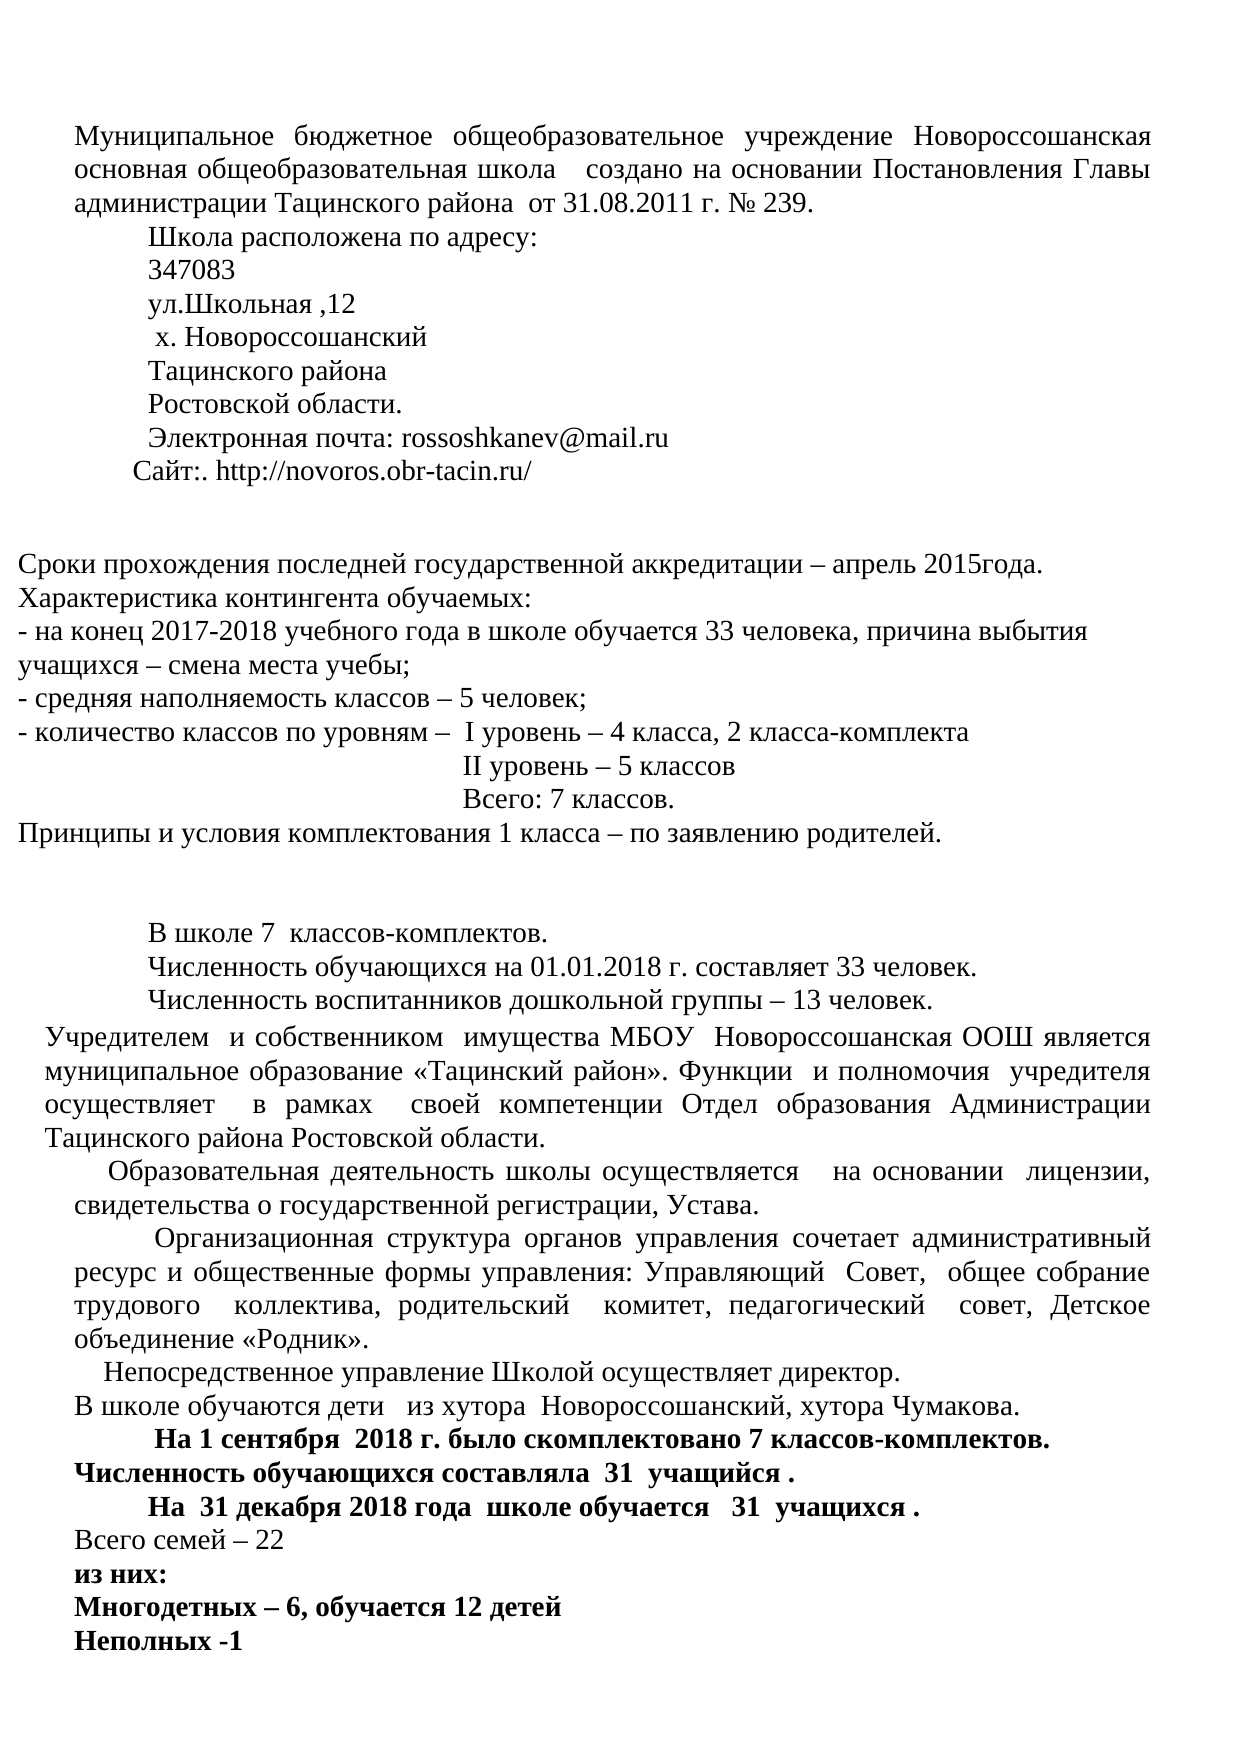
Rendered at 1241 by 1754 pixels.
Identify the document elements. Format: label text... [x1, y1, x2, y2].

text Школа расположена по адресу: [74, 219, 1152, 252]
text Принципы и условия комплектования 1 класса – по заявлению родителей. [18, 815, 1152, 848]
text - количество классов по уровням – I уровень – 4 класса, 2 класса-комплекта [18, 714, 1152, 748]
text Всего: 7 классов. [18, 781, 1152, 815]
text из них: [74, 1556, 1152, 1589]
text Сайт:. http://novoros.obr-tacin.ru/ [74, 453, 1152, 487]
text - средняя наполняемость классов – 5 человек; [18, 681, 1152, 714]
text Организационная структура органов управления сочетает административный ресурс и общественные формы управления: Управляющий Совет, общее собрание трудового коллектива, родительский комитет, педагогический совет, Детское объединение «Родник». [74, 1220, 1152, 1354]
text ул.Школьная ,12 [74, 286, 1152, 319]
text 347083 [74, 252, 1152, 286]
text Сроки прохождения последней государственной аккредитации – апрель 2015года. [18, 546, 1152, 580]
text На 1 сентября 2018 г. было скомплектовано 7 классов-комплектов. Численность обучающихся составляла 31 учащийся . [74, 1422, 1152, 1489]
text Электронная почта: rossoshkanev@mail.ru [74, 420, 1152, 453]
text Численность воспитанников дошкольной группы – 13 человек. [74, 982, 1152, 1016]
text II уровень – 5 классов [18, 748, 1152, 781]
text Всего семей – 22 [74, 1522, 1152, 1556]
text В школе 7 классов-комплектов. [74, 915, 1152, 949]
text На 31 декабря 2018 года школе обучается 31 учащихся . [74, 1489, 1152, 1522]
text В школе обучаются дети из хутора Новороссошанский, хутора Чумакова. [74, 1388, 1152, 1422]
text Учредителем и собственником имущества МБОУ Новороссошанская ООШ является муниципальное образование «Тацинский район». Функции и полномочия учредителя осуществляет в рамках своей компетенции Отдел образования Администрации Тацинского района Ростовской области. [44, 1019, 1152, 1153]
text Неполных -1 [74, 1623, 1152, 1656]
text Характеристика контингента обучаемых: [18, 580, 1152, 613]
list Муниципальное бюджетное общеобразовательное учреждение Новороссошанская основная общеобразовательная школа создано на основании Постановления Главы администрации Тацинского района от 31.08.2011 г. № 239. [74, 118, 1152, 219]
text Непосредственное управление Школой осуществляет директор. [74, 1354, 1152, 1388]
text Численность обучающихся на 01.01.2018 г. составляет 33 человек. [74, 949, 1152, 982]
text Образовательная деятельность школы осуществляется на основании лицензии, свидетельства о государственной регистрации, Устава. [74, 1153, 1152, 1220]
text х. Новороссошанский [74, 319, 1152, 353]
text Тацинского района [74, 353, 1152, 386]
text Многодетных – 6, обучается 12 детей [74, 1589, 1152, 1623]
text - на конец 2017-2018 учебного года в школе обучается 33 человека, причина выбытия учащихся – смена места учебы; [18, 613, 1152, 681]
text Ростовской области. [74, 386, 1152, 420]
